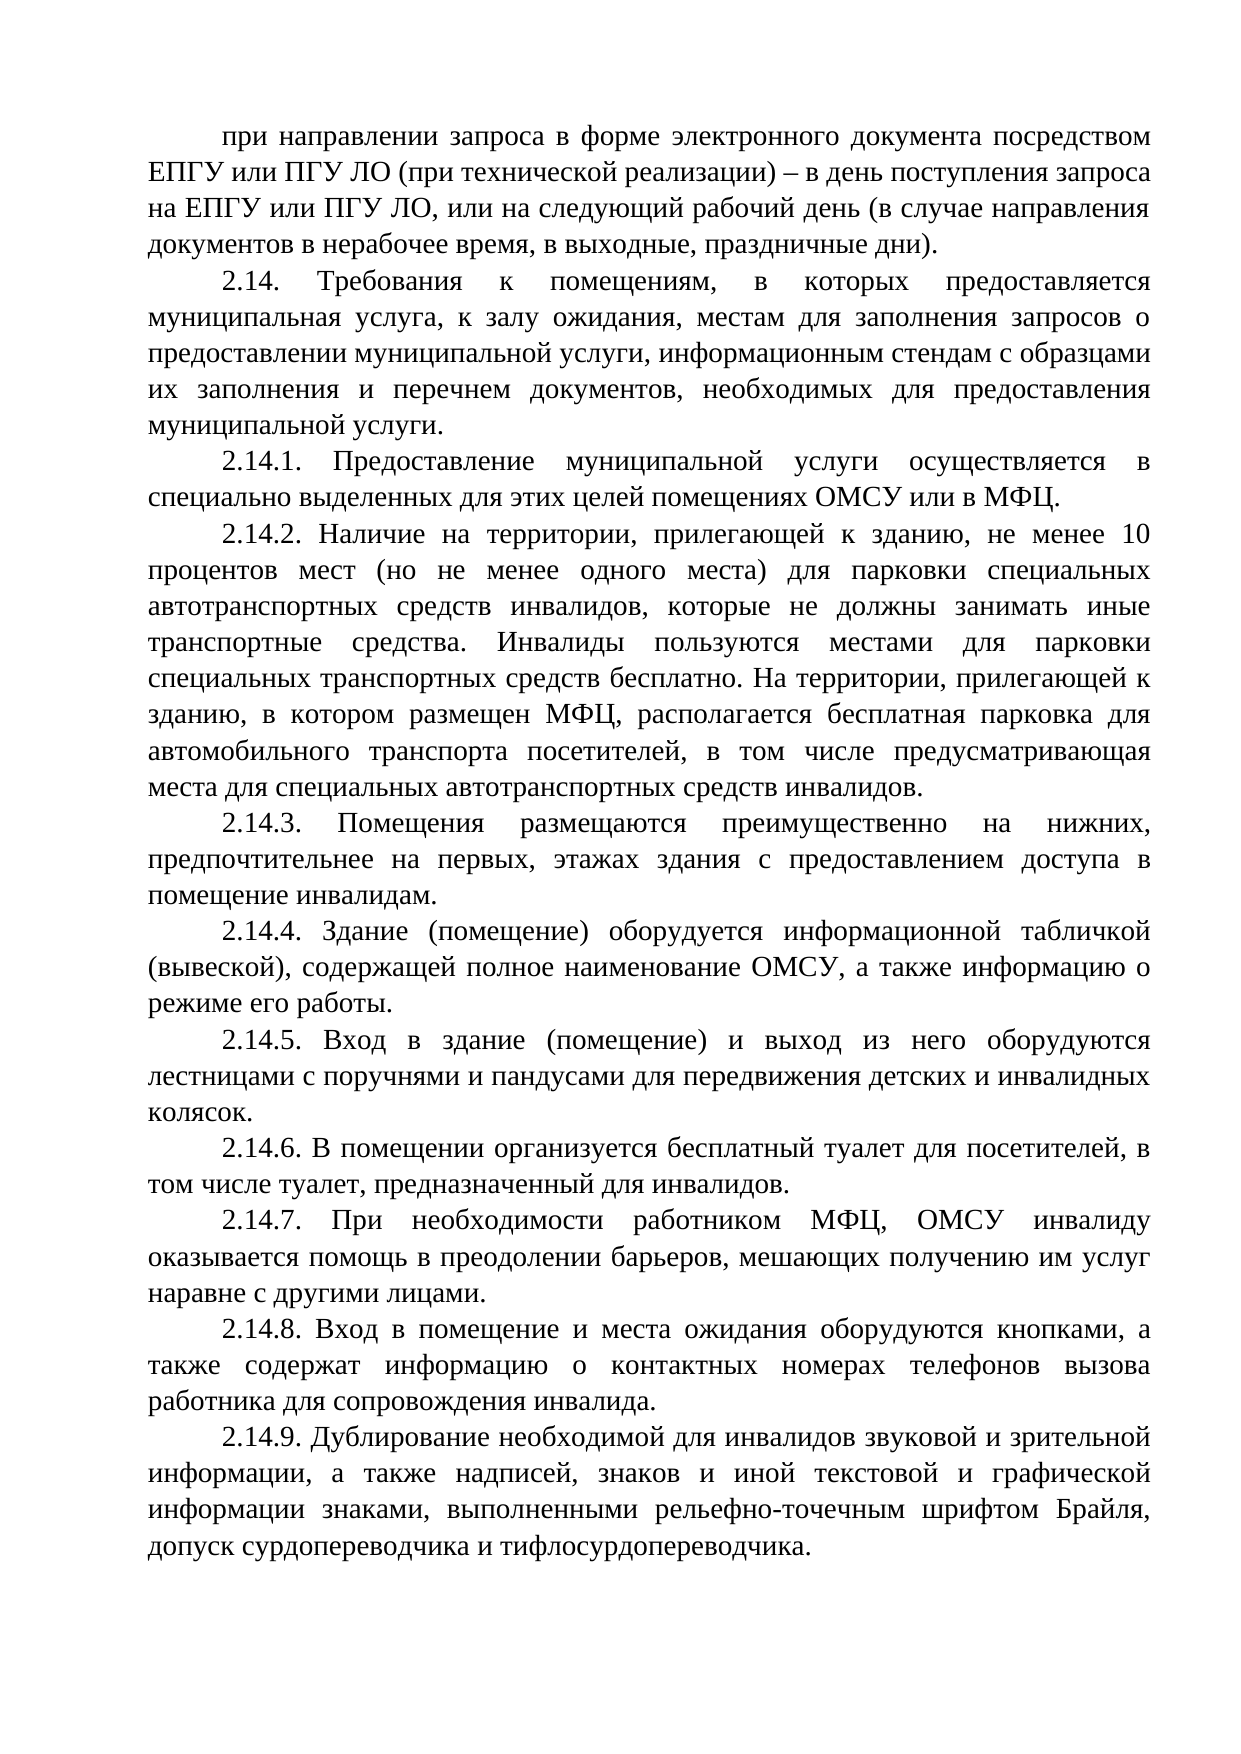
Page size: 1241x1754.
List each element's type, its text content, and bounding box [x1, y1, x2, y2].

text 2.14. Требования к помещениям, в которых предоставляется муниципальная услуга, к залу ожидания, местам для заполнения запросов о предоставлении муниципальной услуги, информационным стендам с образцами их заполнения и перечнем документов, необходимых для предоставления муниципальной услуги. [148, 263, 1152, 441]
text 2.14.4. Здание (помещение) оборудуется информационной табличкой (вывеской), содержащей полное наименование ОМСУ, а также информацию о режиме его работы. [148, 913, 1152, 1019]
text при направлении запроса в форме электронного документа посредством ЕПГУ или ПГУ ЛО (при технической реализации) – в день поступления запроса на ЕПГУ или ПГУ ЛО, или на следующий рабочий день (в случае направления документов в нерабочее время, в выходные, праздничные дни). [148, 118, 1152, 260]
text 2.14.1. Предоставление муниципальной услуги осуществляется в специально выделенных для этих целей помещениях ОМСУ или в МФЦ. [148, 443, 1152, 513]
text 2.14.2. Наличие на территории, прилегающей к зданию, не менее 10 процентов мест (но не менее одного места) для парковки специальных автотранспортных средств инвалидов, которые не должны занимать иные транспортные средства. Инвалиды пользуются местами для парковки специальных транспортных средств бесплатно. На территории, прилегающей к зданию, в котором размещен МФЦ, располагается бесплатная парковка для автомобильного транспорта посетителей, в том числе предусматривающая места для специальных автотранспортных средств инвалидов. [148, 516, 1152, 802]
text 2.14.7. При необходимости работником МФЦ, ОМСУ инвалиду оказывается помощь в преодолении барьеров, мешающих получению им услуг наравне с другими лицами. [148, 1202, 1152, 1308]
text 2.14.8. Вход в помещение и места ожидания оборудуются кнопками, а также содержат информацию о контактных номерах телефонов вызова работника для сопровождения инвалида. [148, 1311, 1152, 1417]
text 2.14.6. В помещении организуется бесплатный туалет для посетителей, в том числе туалет, предназначенный для инвалидов. [148, 1130, 1152, 1200]
text 2.14.3. Помещения размещаются преимущественно на нижних, предпочтительнее на первых, этажах здания с предоставлением доступа в помещение инвалидам. [148, 805, 1152, 911]
text 2.14.5. Вход в здание (помещение) и выход из него оборудуются лестницами с поручнями и пандусами для передвижения детских и инвалидных колясок. [148, 1022, 1152, 1128]
text 2.14.9. Дублирование необходимой для инвалидов звуковой и зрительной информации, а также надписей, знаков и иной текстовой и графической информации знаками, выполненными рельефно-точечным шрифтом Брайля, допуск сурдопереводчика и тифлосурдопереводчика. [148, 1419, 1152, 1561]
